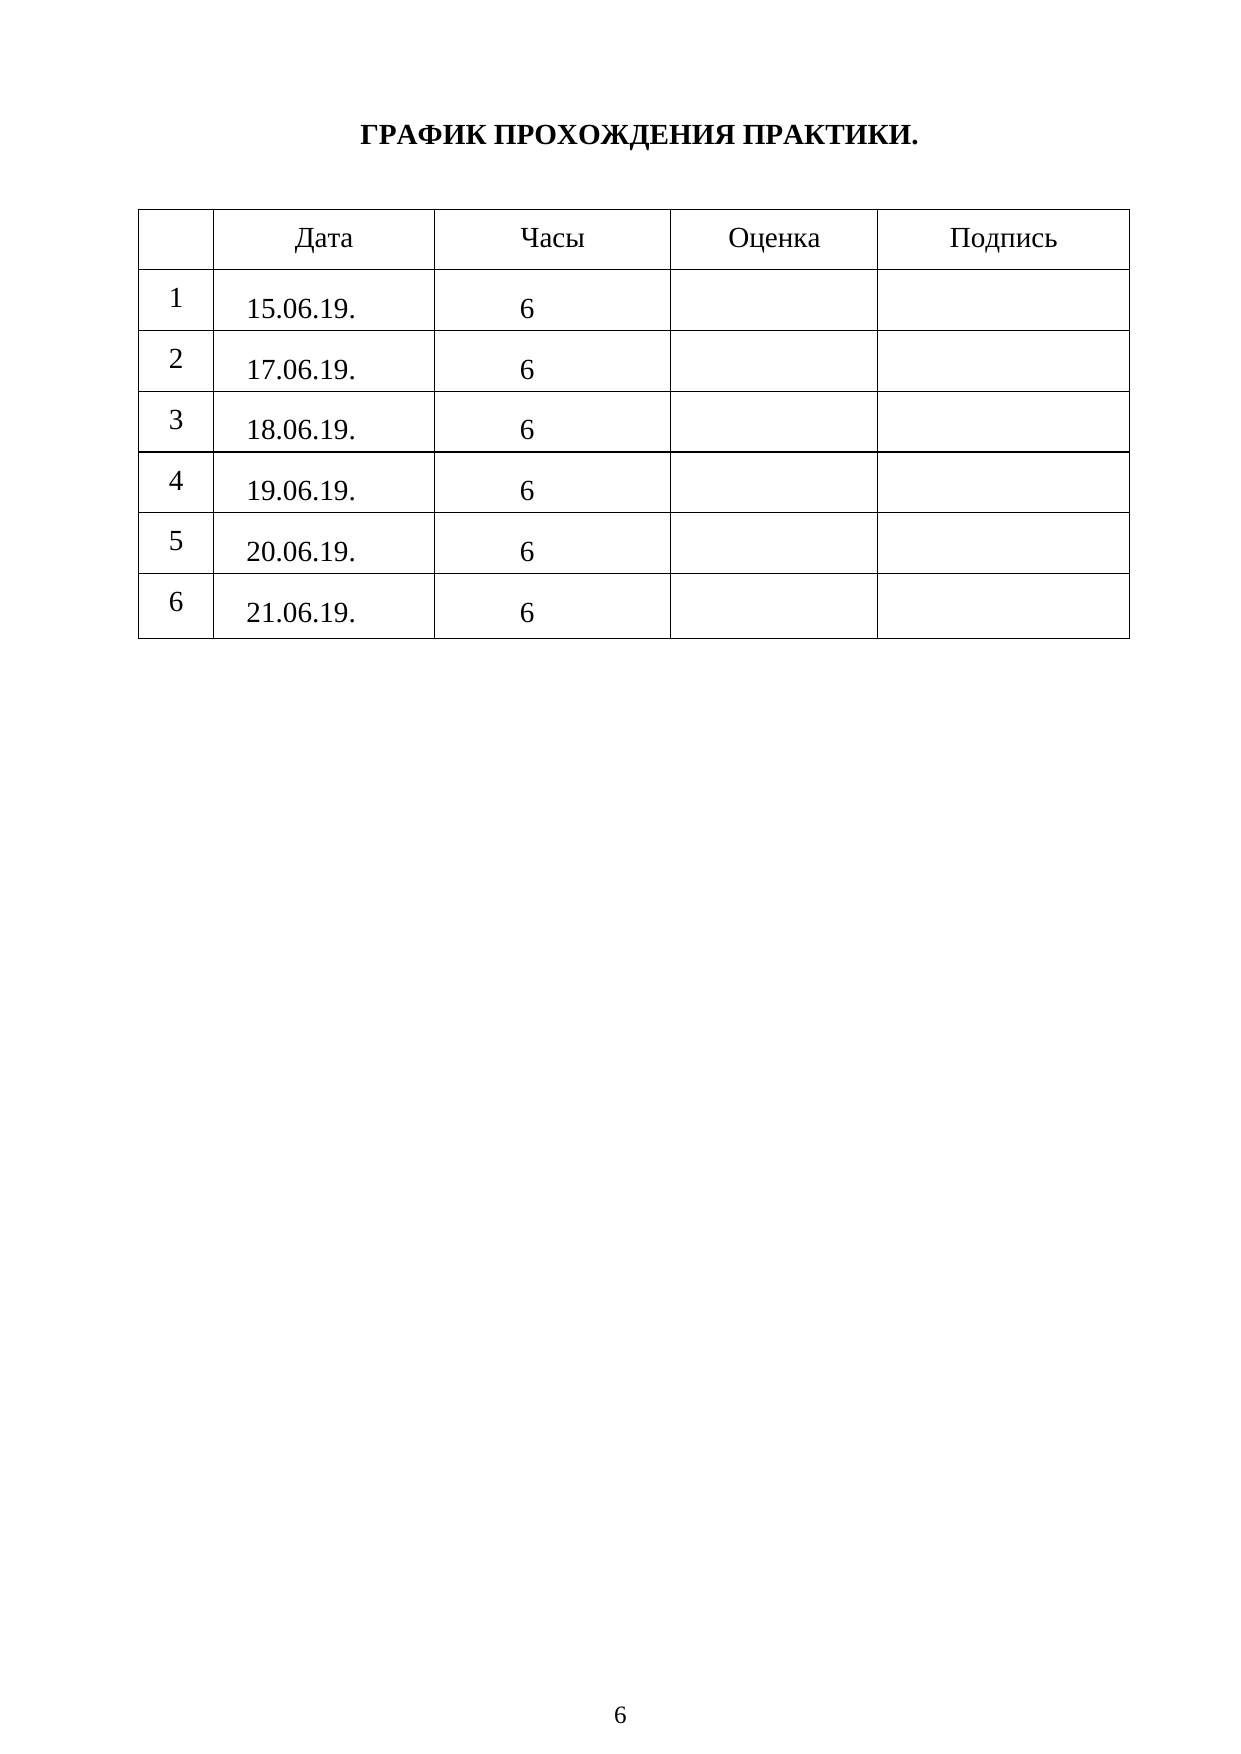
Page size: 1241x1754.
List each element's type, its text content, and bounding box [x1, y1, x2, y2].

table_cell 5 [139, 513, 213, 573]
table_cell 17.06.19. [214, 331, 434, 391]
table_cell [671, 331, 877, 391]
table_cell [671, 392, 877, 451]
table_cell [878, 574, 1129, 638]
table_cell [878, 392, 1129, 451]
table_header Дата [214, 210, 434, 269]
table_cell [878, 453, 1129, 512]
table_cell 18.06.19. [214, 392, 434, 451]
table_cell 6 [435, 331, 670, 391]
table_cell [878, 513, 1129, 573]
table_cell [671, 453, 877, 512]
table_cell 6 [435, 270, 670, 330]
table_header [139, 210, 213, 269]
table_header Оценка [671, 210, 877, 269]
table_cell 4 [139, 453, 213, 512]
table_cell 3 [139, 392, 213, 451]
text ГРАФИК ПРОХОЖДЕНИЯ ПРАКТИКИ. [150, 117, 919, 151]
table_cell [671, 513, 877, 573]
table_cell 19.06.19. [214, 453, 434, 512]
table_cell [878, 270, 1129, 330]
table_header Часы [435, 210, 670, 269]
table_cell [878, 331, 1129, 391]
table_cell 6 [435, 513, 670, 573]
table_cell 6 [435, 392, 670, 451]
table_cell 20.06.19. [214, 513, 434, 573]
table_cell [671, 270, 877, 330]
table_cell 6 [435, 453, 670, 512]
table_cell 15.06.19. [214, 270, 434, 330]
table_cell 21.06.19. [214, 574, 434, 638]
table_cell [671, 574, 877, 638]
table_header Подпись [878, 210, 1129, 269]
table_cell 1 [139, 270, 213, 330]
table_cell 2 [139, 331, 213, 391]
table_cell 6 [139, 574, 213, 638]
table_cell 6 [435, 574, 670, 638]
